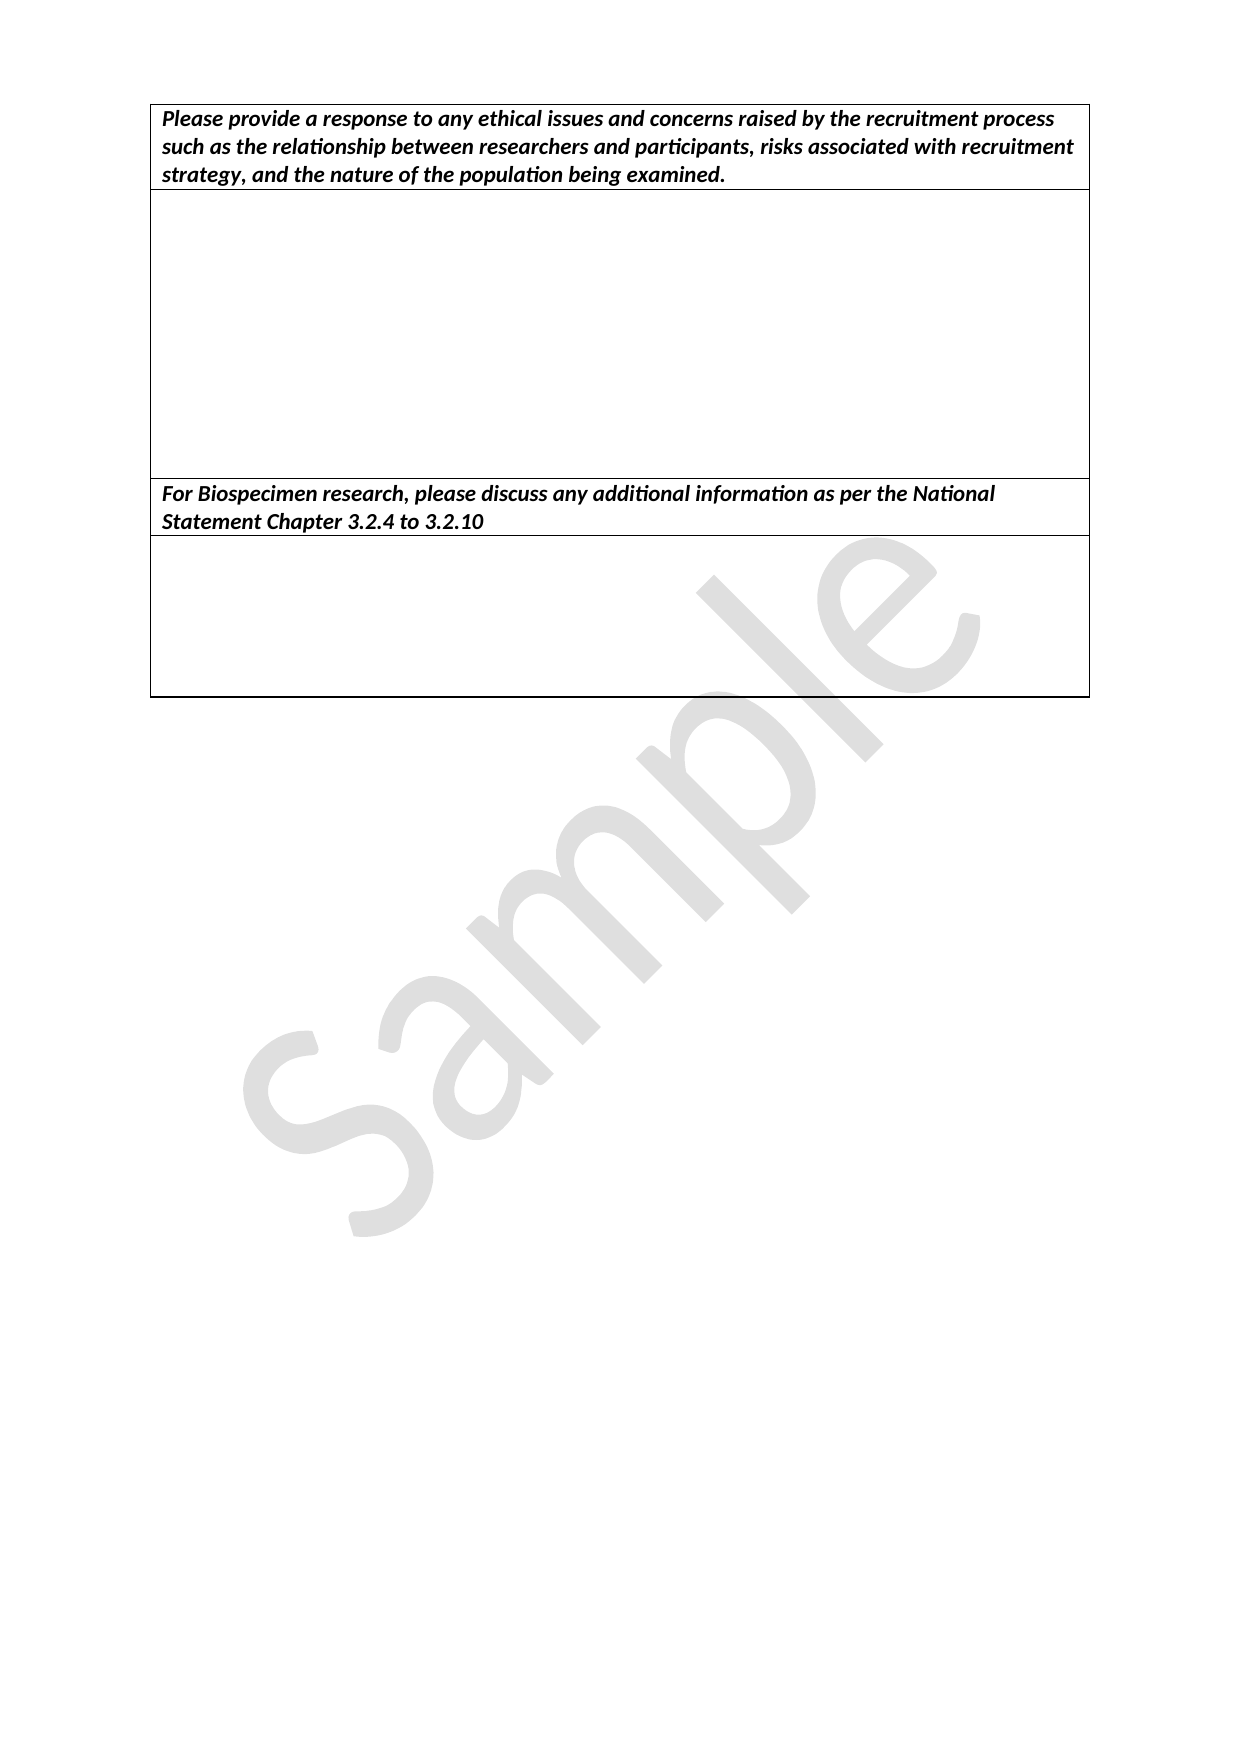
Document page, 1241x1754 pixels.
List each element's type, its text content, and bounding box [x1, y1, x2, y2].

table_cell [151, 536, 1089, 696]
table_cell [151, 190, 1089, 478]
table_cell For Biospecimen research, please discuss any additional information as per the National Statement Chapter 3.2.4 to 3.2.10 [151, 479, 1089, 535]
table_header Please provide a response to any ethical issues and concerns raised by the recruitment process such as the relationship between researchers and participants, risks associated with recruitment strategy, and the nature of the population being examined. [151, 105, 1089, 188]
